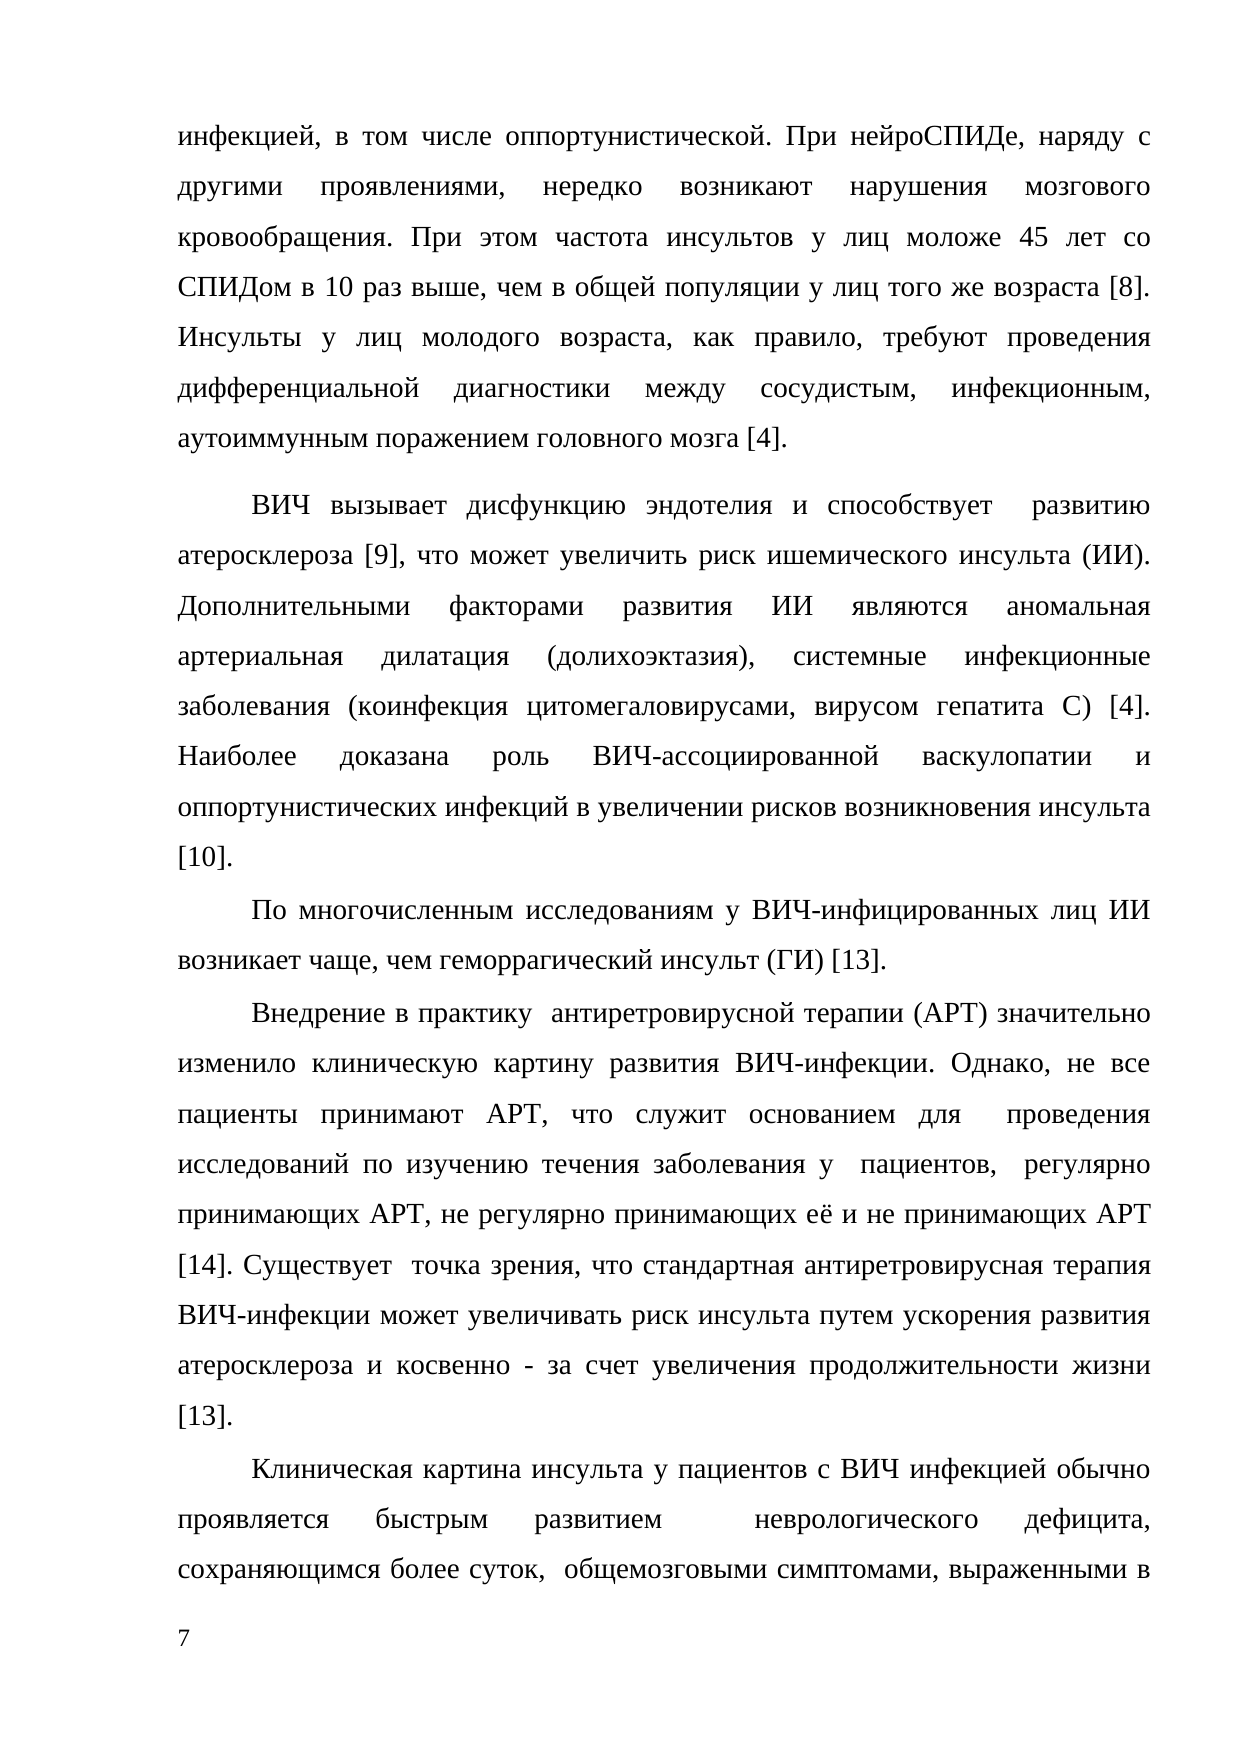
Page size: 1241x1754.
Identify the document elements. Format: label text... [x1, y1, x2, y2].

text Внедрение в практику антиретровирусной терапии (АРТ) значительно изменило клиническую картину развития ВИЧ-инфекции. Однако, не все пациенты принимают АРТ, что служит основанием для проведения исследований по изучению течения заболевания у пациентов, регулярно принимающих АРТ, не регулярно принимающих её и не принимающих АРТ [14]. Существует точка зрения, что стандартная антиретровирусная терапия ВИЧ-инфекции может увеличивать риск инсульта путем ускорения развития атеросклероза и косвенно - за счет увеличения продолжительности жизни [13]. [177, 995, 1152, 1431]
text ВИЧ вызывает дисфункцию эндотелия и способствует развитию атеросклероза [9], что может увеличить риск ишемического инсульта (ИИ). Дополнительными факторами развития ИИ являются аномальная артериальная дилатация (долихоэктазия), системные инфекционные заболевания (коинфекция цитомегаловирусами, вирусом гепатита С) [4]. Наиболее доказана роль ВИЧ-ассоциированной васкулопатии и оппортунистических инфекций в увеличении рисков возникновения инсульта [10]. [177, 487, 1152, 873]
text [177, 1451, 1152, 1585]
text По многочисленным исследованиям у ВИЧ-инфицированных лиц ИИ возникает чаще, чем геморрагический инсульт (ГИ) [13]. [177, 892, 1152, 976]
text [177, 118, 1152, 453]
